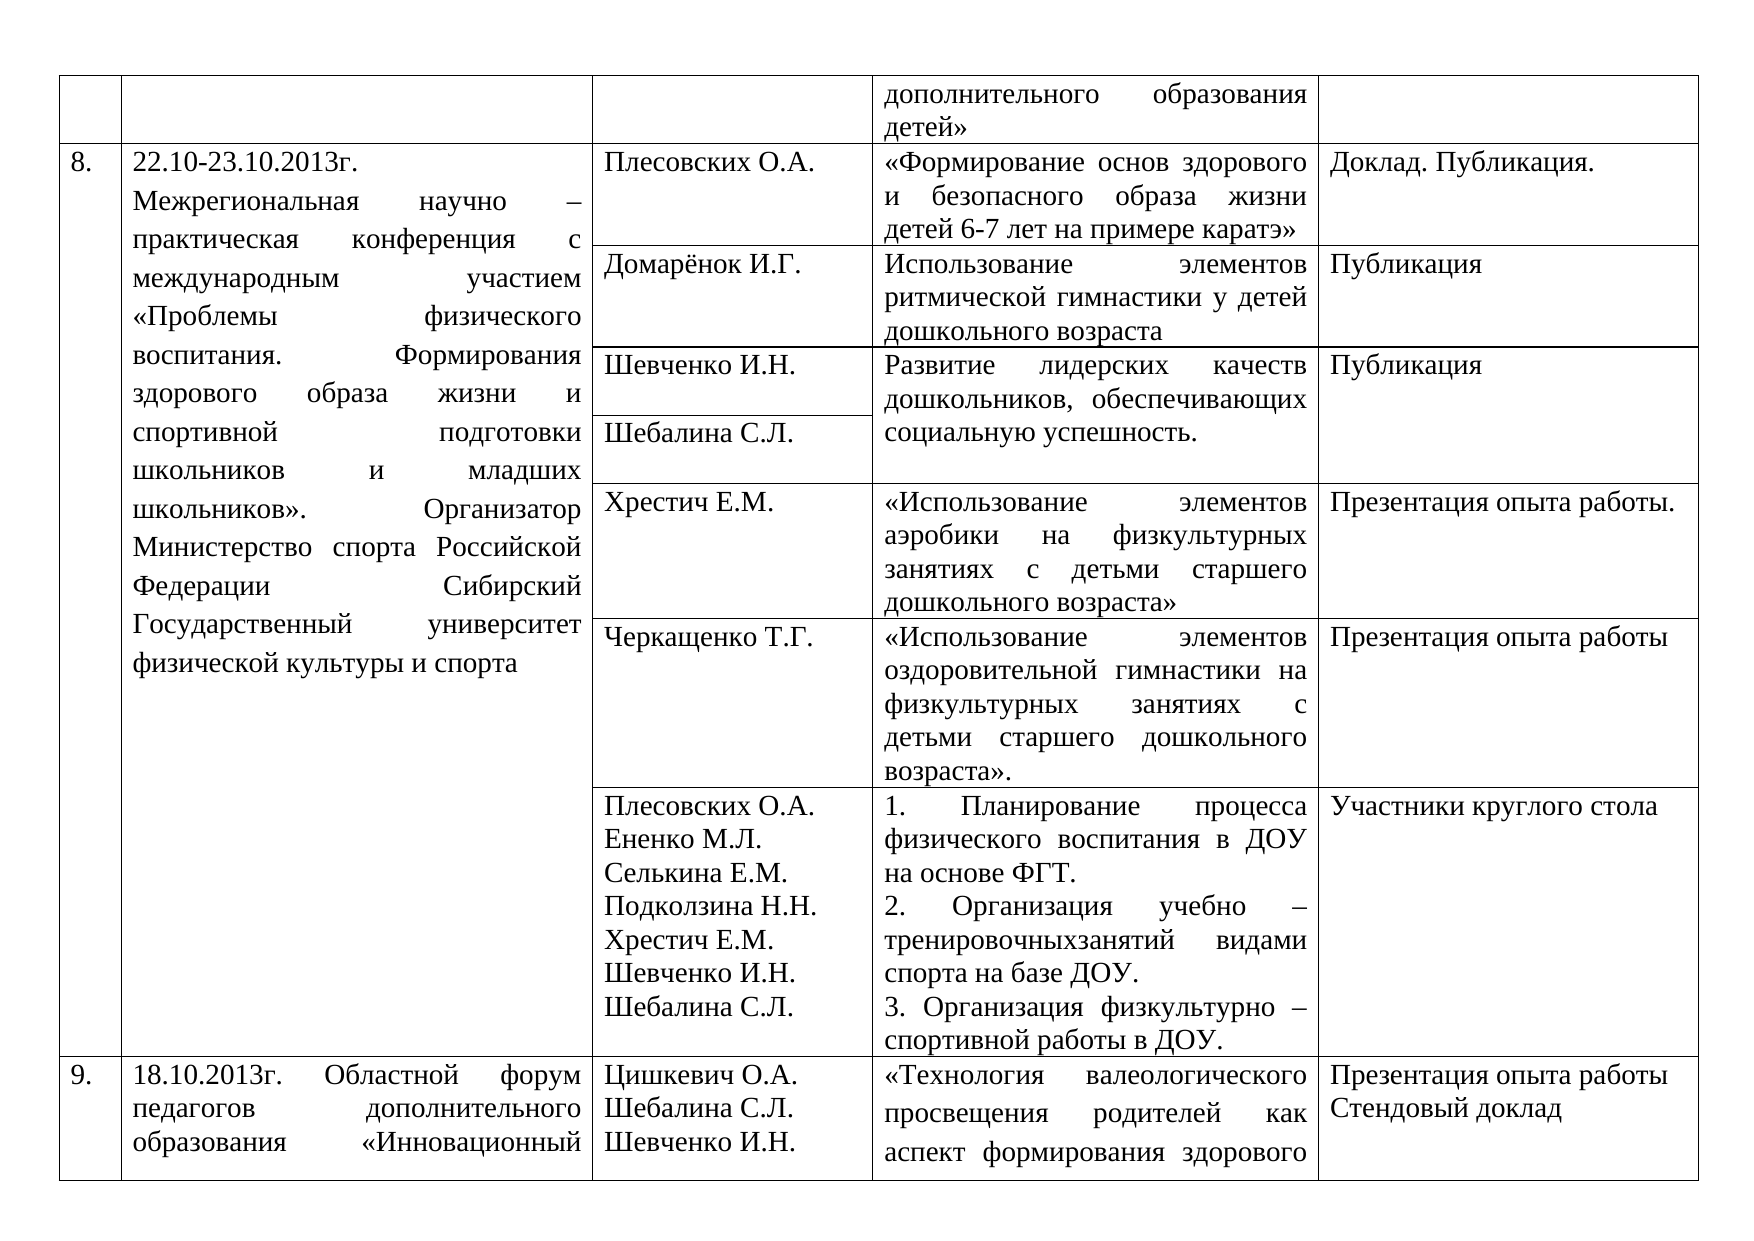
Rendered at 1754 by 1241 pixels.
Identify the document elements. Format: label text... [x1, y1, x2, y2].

table_cell 22.10-23.10.2013г. Межрегиональная научно – практическая конференция с международным участием «Проблемы физического воспитания. Формирования здорового образа жизни и спортивной подготовки школьников и младших школьников». Организатор Министерство спорта Российской Федерации Сибирский Государственный университет физической культуры и спорта [122, 144, 592, 1056]
table_cell Использование элементов ритмической гимнастики у детей дошкольного возраста [873, 246, 1318, 346]
table_cell Шевченко И.Н. [593, 348, 872, 414]
table_cell Публикация [1319, 348, 1698, 483]
table_cell «Использование элементов оздоровительной гимнастики на физкультурных занятиях с детьми старшего дошкольного возраста». [873, 619, 1318, 787]
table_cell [593, 1057, 872, 1180]
table_cell Шебалина С.Л. [593, 416, 872, 483]
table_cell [1319, 1057, 1698, 1180]
table_cell 9. [60, 1057, 121, 1180]
table_cell Презентация опыта работы [1319, 619, 1698, 787]
table_cell Черкащенко Т.Г. [593, 619, 872, 787]
table_cell Презентация опыта работы. [1319, 484, 1698, 618]
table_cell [122, 76, 592, 143]
table_cell Хрестич Е.М. [593, 484, 872, 618]
table_cell «Использование элементов аэробики на физкультурных занятиях с детьми старшего дошкольного возраста» [873, 484, 1318, 618]
table_cell Домарёнок И.Г. [593, 246, 872, 346]
table_cell «Формирование основ здорового и безопасного образа жизни детей 6-7 лет на примере каратэ» [873, 144, 1318, 245]
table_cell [873, 76, 1318, 143]
table_cell 7. [60, 76, 121, 143]
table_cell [593, 76, 872, 143]
table_cell 1. Планирование процесса физического воспитания в ДОУ на основе ФГТ. 2. Организация учебно – тренировочныхзанятий видами спорта на базе ДОУ. 3. Организация физкультурно – спортивной работы в ДОУ. [873, 788, 1318, 1056]
table_cell Участники круглого стола [1319, 788, 1698, 1056]
table_cell Плесовских О.А. Ененко М.Л. Селькина Е.М. Подколзина Н.Н. Хрестич Е.М. Шевченко И.Н. Шебалина С.Л. [593, 788, 872, 1056]
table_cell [122, 1057, 592, 1180]
table_cell Развитие лидерских качеств дошкольников, обеспечивающих социальную успешность. [873, 348, 1318, 483]
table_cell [1319, 76, 1698, 143]
table_cell Доклад. Публикация. [1319, 144, 1698, 245]
table_cell Плесовских О.А. [593, 144, 872, 245]
table_cell Публикация [1319, 246, 1698, 346]
table_cell 8. [60, 144, 121, 1056]
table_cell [873, 1057, 1318, 1180]
